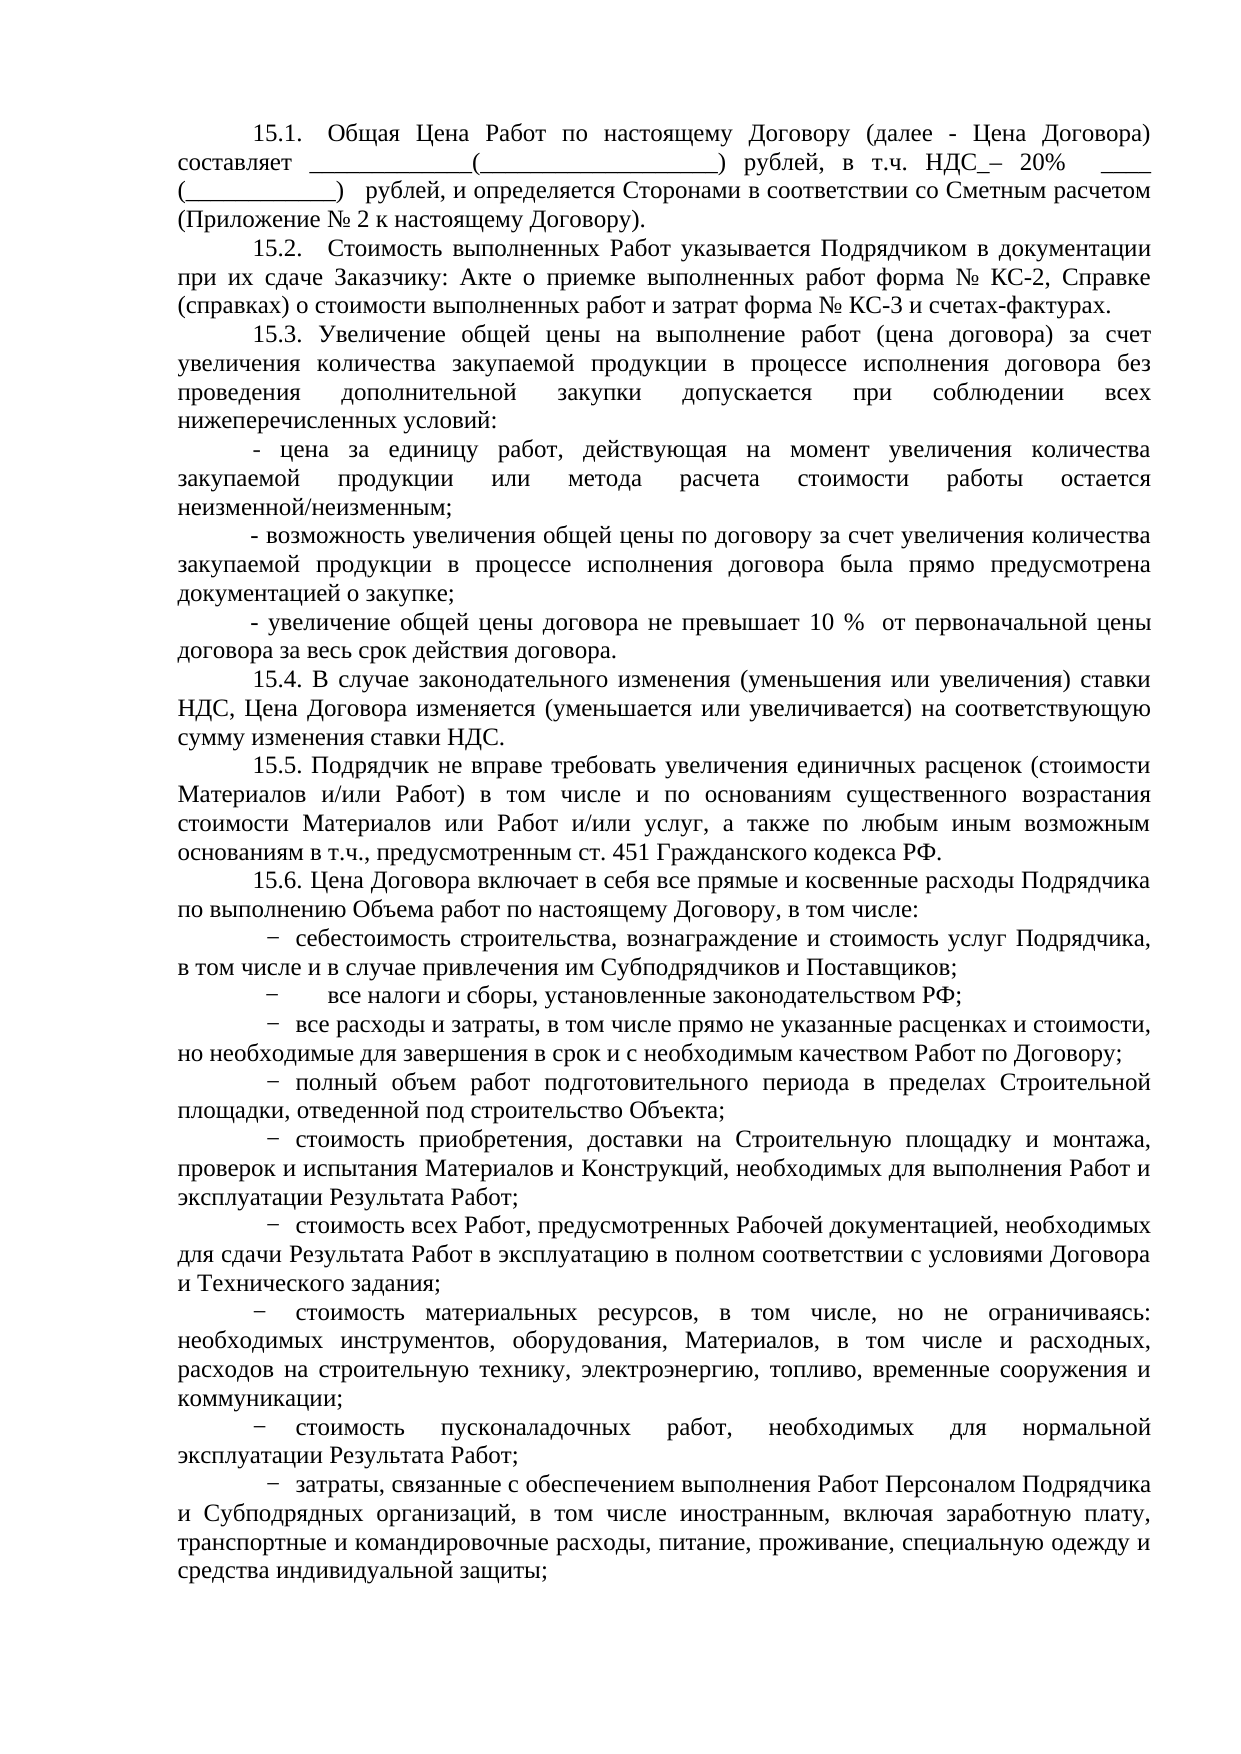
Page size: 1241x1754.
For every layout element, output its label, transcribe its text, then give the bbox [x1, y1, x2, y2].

text − полный объем работ подготовительного периода в пределах Строительной площадки, отведенной под строительство Объекта; [177, 1067, 1152, 1124]
text 15.3. Увеличение общей цены на выполнение работ (цена договора) за счет увеличения количества закупаемой продукции в процессе исполнения договора без проведения дополнительной закупки допускается при соблюдении всех нижеперечисленных условий: [177, 319, 1152, 434]
text 15.1. Общая Цена Работ по настоящему Договору (далее - Цена Договора) составляет _____________(___________________) рублей, в т.ч. НДС_– 20% ____ (____________) рублей, и определяется Сторонами в соответствии со Сметным расчетом (Приложение № 2 к настоящему Договору). [177, 118, 1152, 233]
text - увеличение общей цены договора не превышает 10 % от первоначальной цены договора за весь срок действия договора. [177, 607, 1152, 664]
text − затраты, связанные с обеспечением выполнения Работ Персоналом Подрядчика и Субподрядных организаций, в том числе иностранным, включая заработную плату, транспортные и командировочные расходы, питание, проживание, специальную одежду и средства индивидуальной защиты; [177, 1469, 1152, 1584]
text − стоимость материальных ресурсов, в том числе, но не ограничиваясь: необходимых инструментов, оборудования, Материалов, в том числе и расходных, расходов на строительную технику, электроэнергию, топливо, временные сооружения и коммуникации; [177, 1297, 1152, 1412]
text − стоимость всех Работ, предусмотренных Рабочей документацией, необходимых для сдачи Результата Работ в эксплуатацию в полном соответствии с условиями Договора и Технического задания; [177, 1211, 1152, 1297]
text − все расходы и затраты, в том числе прямо не указанные расценках и стоимости, но необходимые для завершения в срок и с необходимым качеством Работ по Договору; [177, 1009, 1152, 1067]
text 15.2. Стоимость выполненных Работ указывается Подрядчиком в документации при их сдаче Заказчику: Акте о приемке выполненных работ форма № КС-2, Справке (справках) о стоимости выполненных работ и затрат форма № КС-3 и счетах-фактурах. [177, 233, 1152, 319]
text 15.4. В случае законодательного изменения (уменьшения или увеличения) ставки НДС, Цена Договора изменяется (уменьшается или увеличивается) на соответствующую сумму изменения ставки НДС. [177, 664, 1152, 751]
text − стоимость пусконаладочных работ, необходимых для нормальной эксплуатации Результата Работ; [177, 1412, 1152, 1469]
text 15.6. Цена Договора включает в себя все прямые и косвенные расходы Подрядчика по выполнению Объема работ по настоящему Договору, в том числе: [177, 866, 1152, 923]
text - возможность увеличения общей цены по договору за счет увеличения количества закупаемой продукции в процессе исполнения договора была прямо предусмотрена документацией о закупке; [177, 521, 1152, 607]
text - цена за единицу работ, действующая на момент увеличения количества закупаемой продукции или метода расчета стоимости работы остается неизменной/неизменным; [177, 434, 1152, 521]
text − себестоимость строительства, вознаграждение и стоимость услуг Подрядчика, в том числе и в случае привлечения им Субподрядчиков и Поставщиков; [177, 923, 1152, 981]
text − все налоги и сборы, установленные законодательством РФ; [177, 981, 1152, 1009]
text − стоимость приобретения, доставки на Строительную площадку и монтажа, проверок и испытания Материалов и Конструкций, необходимых для выполнения Работ и эксплуатации Результата Работ; [177, 1124, 1152, 1211]
text 15.5. Подрядчик не вправе требовать увеличения единичных расценок (стоимости Материалов и/или Работ) в том числе и по основаниям существенного возрастания стоимости Материалов или Работ и/или услуг, а также по любым иным возможным основаниям в т.ч., предусмотренным ст. 451 Гражданского кодекса РФ. [177, 751, 1152, 866]
